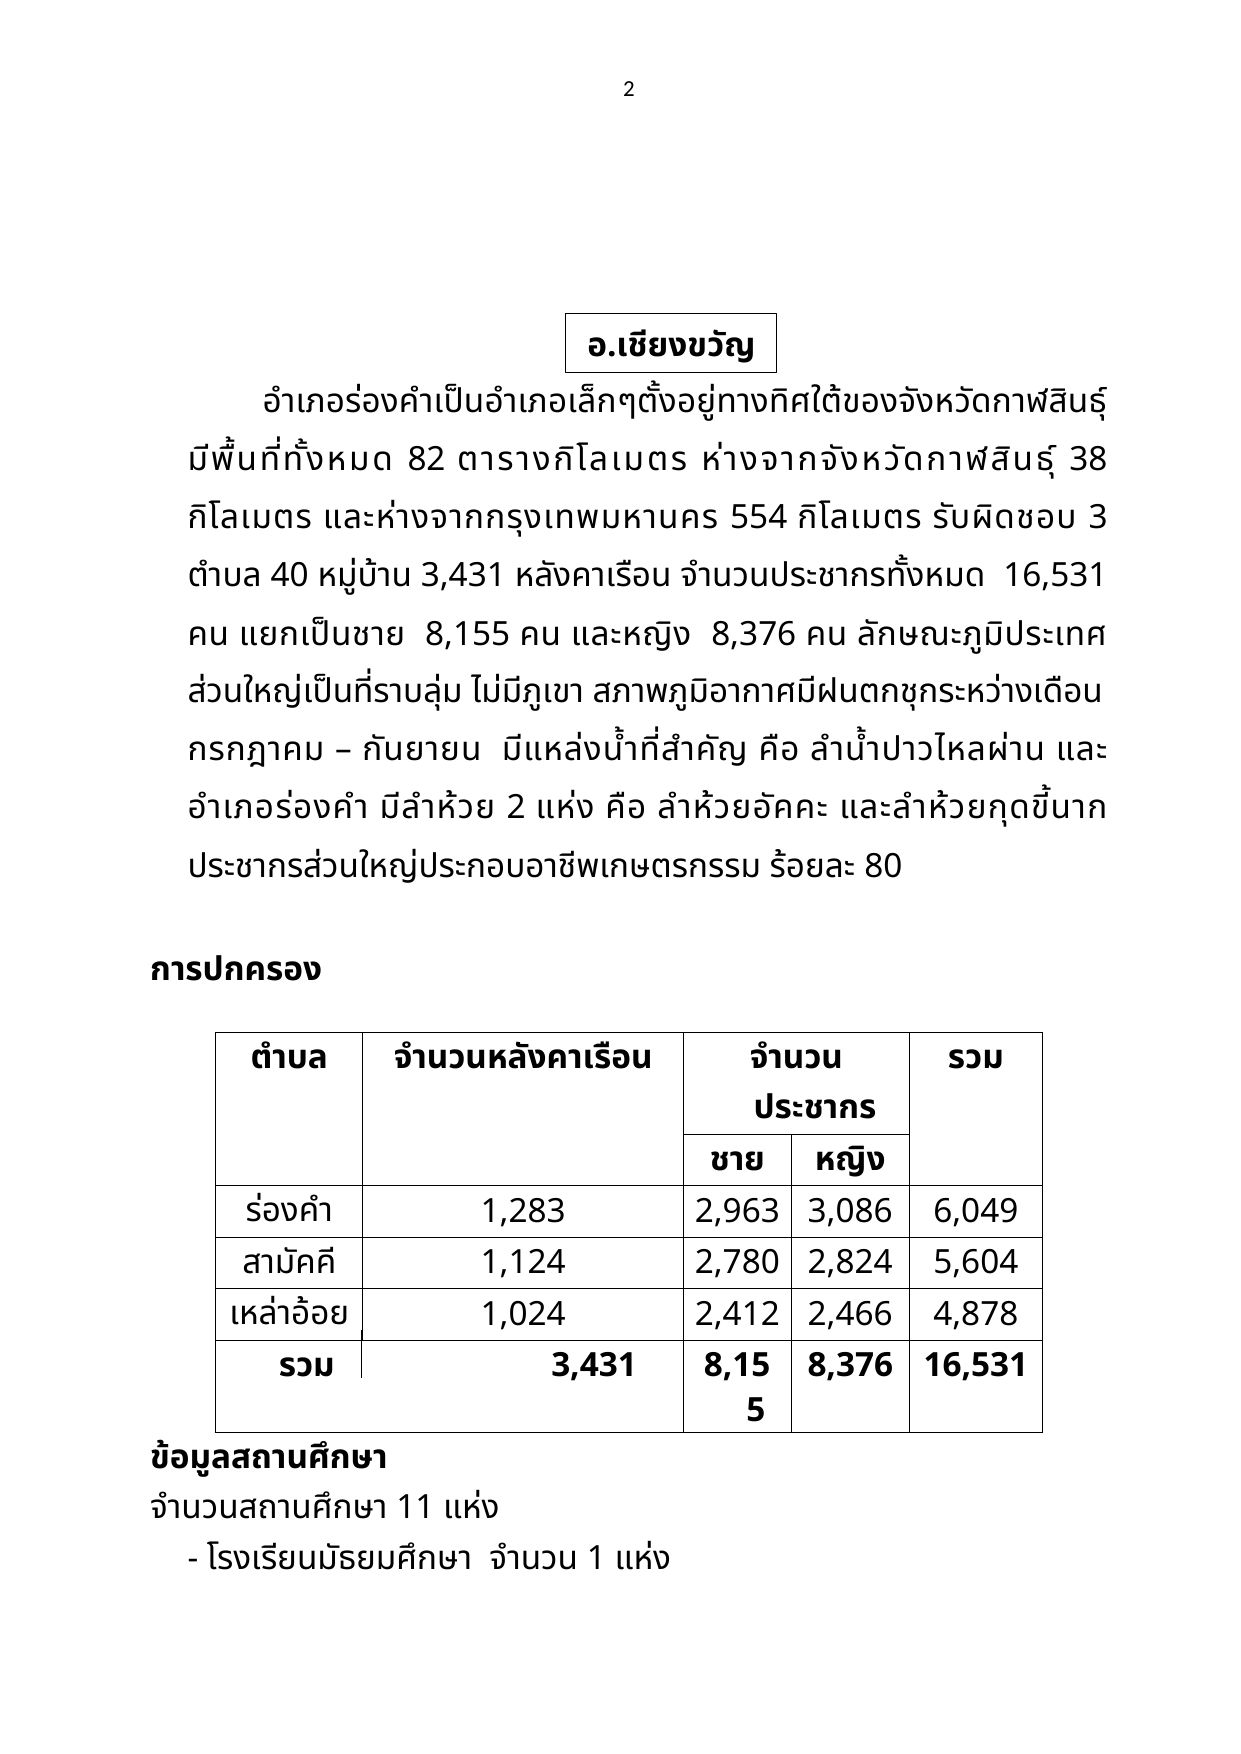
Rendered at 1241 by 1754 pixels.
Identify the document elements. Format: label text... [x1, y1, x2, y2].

table_cell ร่องคำ [216, 1186, 362, 1237]
text - โรงเรียนมัธยมศึกษา จำนวน 1 แห่ง [150, 1534, 1107, 1584]
table_cell 2,824 [792, 1238, 909, 1288]
table_cell 8,155 [684, 1341, 791, 1432]
table_cell 2,412 [684, 1289, 791, 1340]
table_cell 16,531 [910, 1341, 1042, 1432]
table_cell ชาย [684, 1135, 791, 1185]
text ข้อมูลสถานศึกษา [150, 1023, 1107, 1483]
table_cell 8,376 [792, 1341, 909, 1432]
table_cell เหล่าอ้อย [216, 1289, 362, 1340]
table_cell 3,086 [792, 1186, 909, 1237]
table_header จำนวนหลังคาเรือน [363, 1033, 683, 1185]
text อำเภอร่องคำเป็นอำเภอเล็กๆตั้งอยู่ทางทิศใต้ของจังหวัดกาฬสินธุ์ มีพื้นที่ทั้งหมด 82 ตารางกิโลเมตร ห่างจากจังหวัดกาฬสินธุ์ 38 กิโลเมตร และห่างจากกรุงเทพมหานคร 554 กิโลเมตร รับผิดชอบ 3 ตำบล 40 หมู่บ้าน 3,431 หลังคาเรือน จำนวนประชากรทั้งหมด 16,531 คน แยกเป็นชาย 8,155 คน และหญิง 8,376 คน ลักษณะภูมิประเทศส่วนใหญ่เป็นที่ราบลุ่ม ไม่มีภูเขา สภาพภูมิอากาศมีฝนตกชุกระหว่างเดือนกรกฎาคม – กันยายน มีแหล่งน้ำที่สำคัญ คือ ลำน้ำปาวไหลผ่าน และอำเภอร่องคำ มีลำห้วย 2 แห่ง คือ ลำห้วยอัคคะ และลำห้วยกุดขี้นาก ประชากรส่วนใหญ่ประกอบอาชีพเกษตรกรรม ร้อยละ 80 [187, 377, 1107, 892]
table_cell 2,963 [684, 1186, 791, 1237]
table_cell 1,124 [363, 1238, 683, 1288]
text การปกครอง [150, 945, 1107, 995]
table_cell หญิง [792, 1135, 909, 1185]
table_cell 1,283 [363, 1186, 683, 1237]
table_header จำนวนประชากร [684, 1033, 909, 1134]
table_cell 4,878 [910, 1289, 1042, 1340]
table_header ตำบล [216, 1033, 362, 1185]
table_cell 5,604 [910, 1238, 1042, 1288]
table_cell 6,049 [910, 1186, 1042, 1237]
table_cell 1,024 [363, 1289, 683, 1340]
text จำนวนสถานศึกษา 11 แห่ง [150, 1483, 1107, 1534]
table_cell รวม 3,431 [216, 1341, 683, 1432]
table_cell 2,780 [684, 1238, 791, 1288]
table_cell 2,466 [792, 1289, 909, 1340]
table_cell สามัคคี [216, 1238, 362, 1288]
table_header รวม [910, 1033, 1042, 1185]
